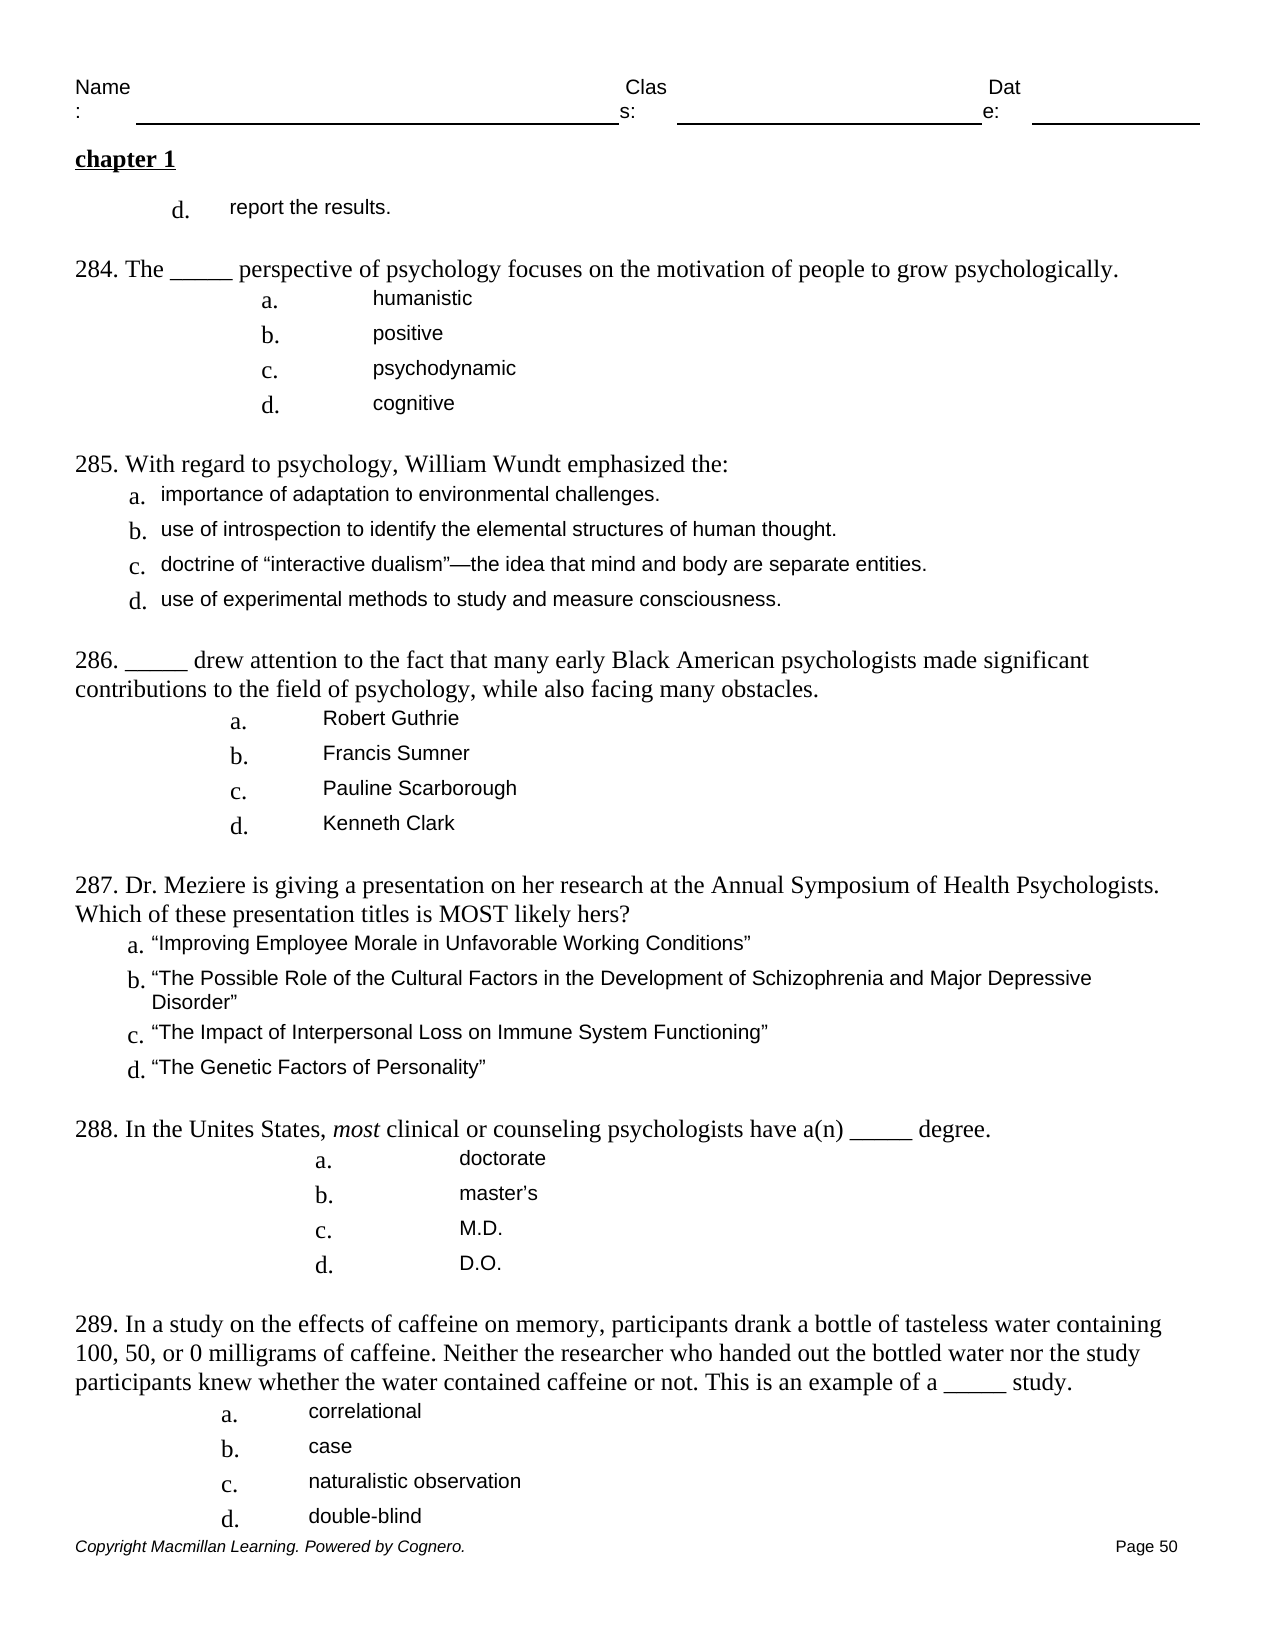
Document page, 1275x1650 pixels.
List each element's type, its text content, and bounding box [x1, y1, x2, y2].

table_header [75, 192, 1200, 227]
table_header 287. Dr. Meziere is giving a presentation on her research at the Annual Symposium of Health Psychologists. Which of these presentation titles is MOST likely hers? [75, 870, 1200, 1087]
table_header 284. The _____ perspective of psychology focuses on the motivation of people to grow psychologically. [75, 254, 1200, 423]
table_header 289. In a study on the effects of caffeine on memory, participants drank a bottle of tasteless water containing 100, 50, or 0 milligrams of caffeine. Neither the researcher who handed out the bottled water nor the study participants knew whether the water contained caffeine or not. This is an example of a _____ study. [75, 1310, 1200, 1536]
table_header 288. In the Unites States, most clinical or counseling psychologists have a(n) _____ degree. [75, 1114, 1200, 1283]
table_header 285. With regard to psychology, William Wundt emphasized the: [75, 450, 1200, 618]
table_header 286. _____ drew attention to the fact that many early Black American psychologists made significant contributions to the field of psychology, while also facing many obstacles. [75, 645, 1200, 843]
